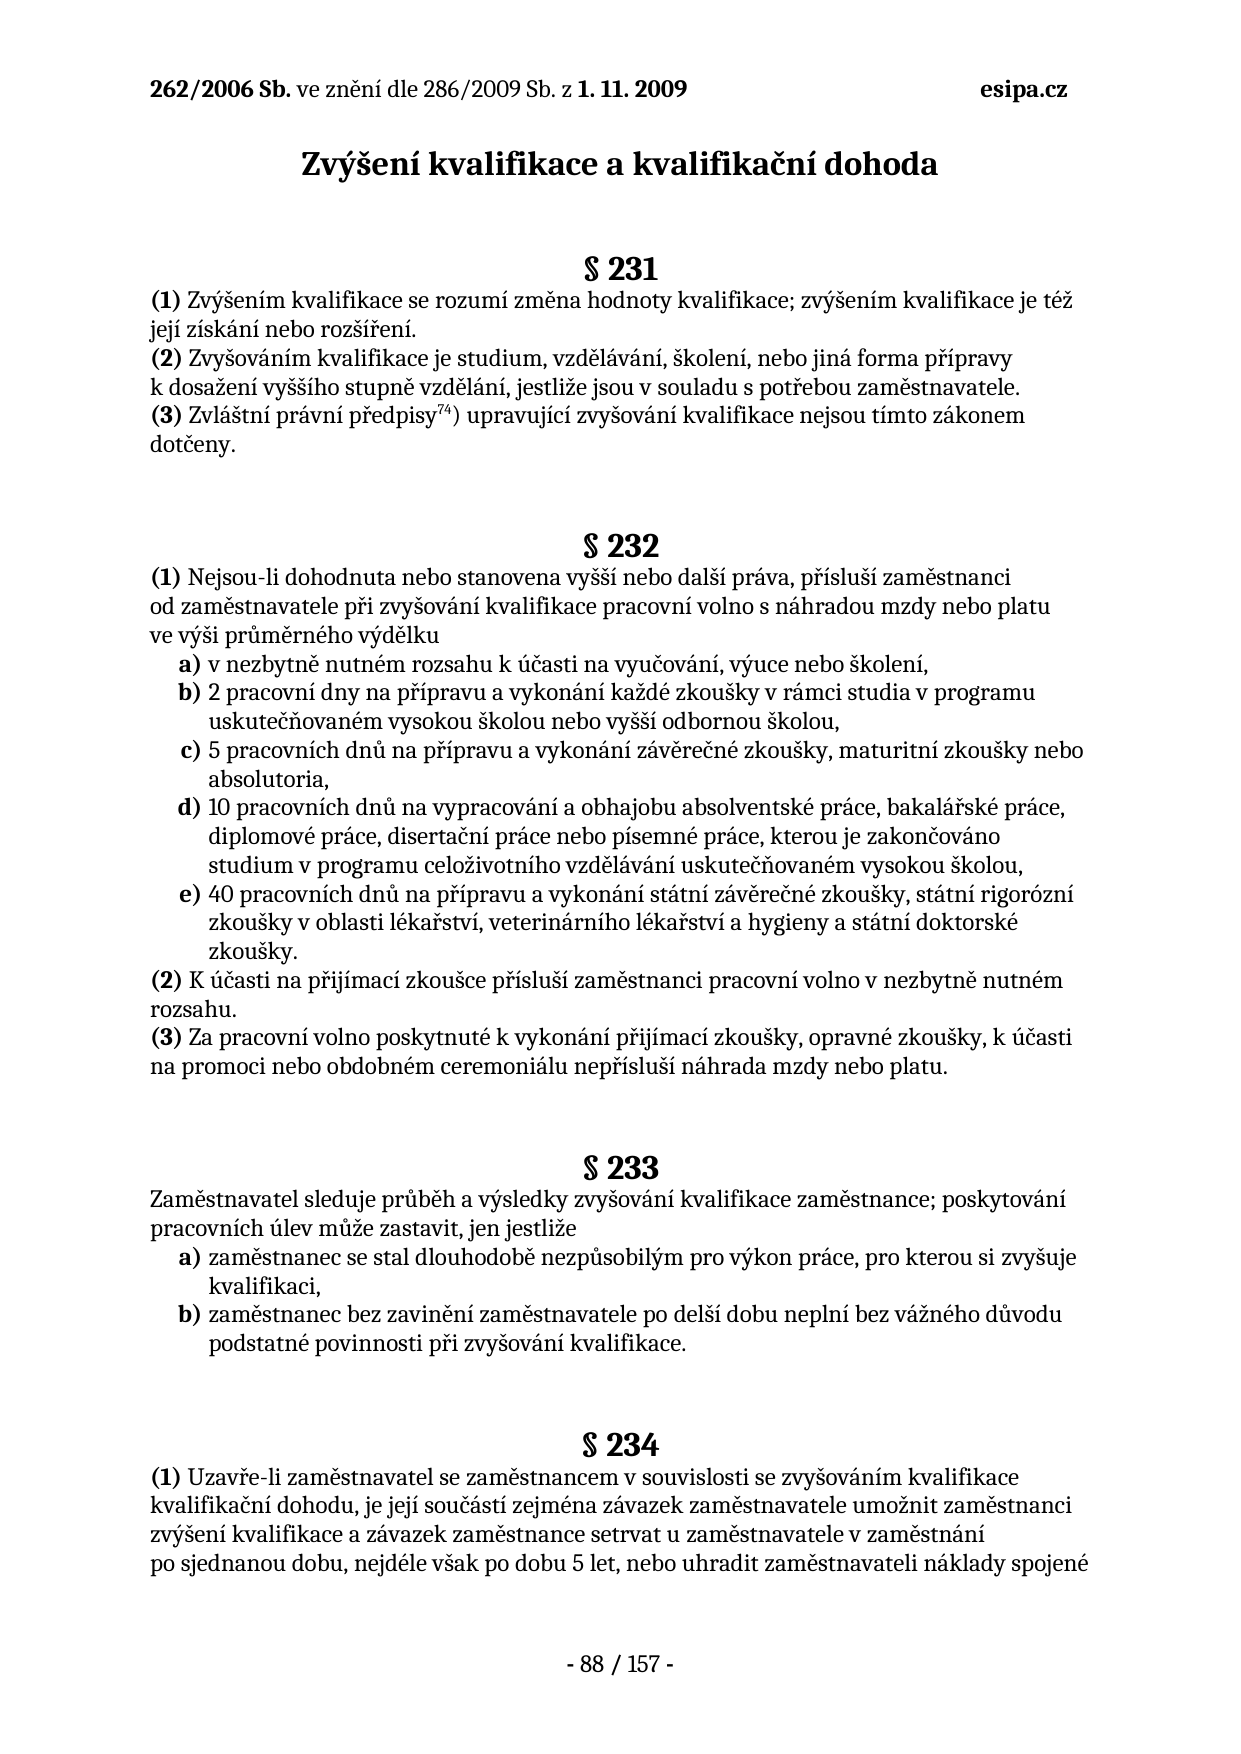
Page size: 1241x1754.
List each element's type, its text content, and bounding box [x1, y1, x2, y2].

text (2) Zvyšováním kvalifikace je studium, vzdělávání, školení, nebo jiná forma přípravy k dosažení vyššího stupně vzdělání, jestliže jsou v souladu s potřebou zaměstnavatele. [150, 344, 1090, 401]
text Zaměstnavatel sleduje průběh a výsledky zvyšování kvalifikace zaměstnance; poskytování pracovních úlev může zastavit, jen jestliže [150, 1185, 1090, 1243]
text d) 10 pracovních dnů na vypracování a obhajobu absolventské práce, bakalářské práce, diplomové práce, disertační práce nebo písemné práce, kterou je zakončováno studium v programu celoživotního vzdělávání uskutečňovaném vysokou školou, [150, 793, 1090, 879]
text b) 2 pracovní dny na přípravu a vykonání každé zkoušky v rámci studia v programu uskutečňovaném vysokou školou nebo vyšší odbornou školou, [150, 678, 1090, 736]
text b) zaměstnanec bez zavinění zaměstnavatele po delší dobu neplní bez vážného důvodu podstatné povinnosti při zvyšování kvalifikace. [150, 1300, 1090, 1358]
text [150, 1462, 1090, 1577]
text (1) Nejsou-li dohodnuta nebo stanovena vyšší nebo další práva, přísluší zaměstnanci od zaměstnavatele při zvyšování kvalifikace pracovní volno s náhradou mzdy nebo platu ve výši průměrného výdělku [150, 563, 1090, 649]
text (1) Zvýšením kvalifikace se rozumí změna hodnoty kvalifikace; zvýšením kvalifikace je též její získání nebo rozšíření. [150, 286, 1090, 344]
text e) 40 pracovních dnů na přípravu a vykonání státní závěrečné zkoušky, státní rigorózní zkoušky v oblasti lékařství, veterinárního lékařství a hygieny a státní doktorské zkoušky. [150, 879, 1090, 966]
subtitle Zvýšení kvalifikace a kvalifikační dohoda [150, 150, 1090, 182]
text (2) K účasti na přijímací zkoušce přísluší zaměstnanci pracovní volno v nezbytně nutném rozsahu. [150, 966, 1090, 1023]
text a) v nezbytně nutném rozsahu k účasti na vyučování, výuce nebo školení, [150, 649, 1090, 678]
subtitle § 233 [150, 1154, 1090, 1185]
text (3) Zvláštní právní předpisy74) upravující zvyšování kvalifikace nejsou tímto zákonem dotčeny. [150, 401, 1090, 459]
text (3) Za pracovní volno poskytnuté k vykonání přijímací zkoušky, opravné zkoušky, k účasti na promoci nebo obdobném ceremoniálu nepřísluší náhrada mzdy nebo platu. [150, 1023, 1090, 1081]
subtitle § 232 [150, 532, 1090, 563]
text a) zaměstnanec se stal dlouhodobě nezpůsobilým pro výkon práce, pro kterou si zvyšuje kvalifikaci, [150, 1243, 1090, 1300]
text c) 5 pracovních dnů na přípravu a vykonání závěrečné zkoušky, maturitní zkoušky nebo absolutoria, [150, 736, 1090, 793]
subtitle § 234 [150, 1431, 1090, 1462]
subtitle § 231 [150, 254, 1090, 286]
